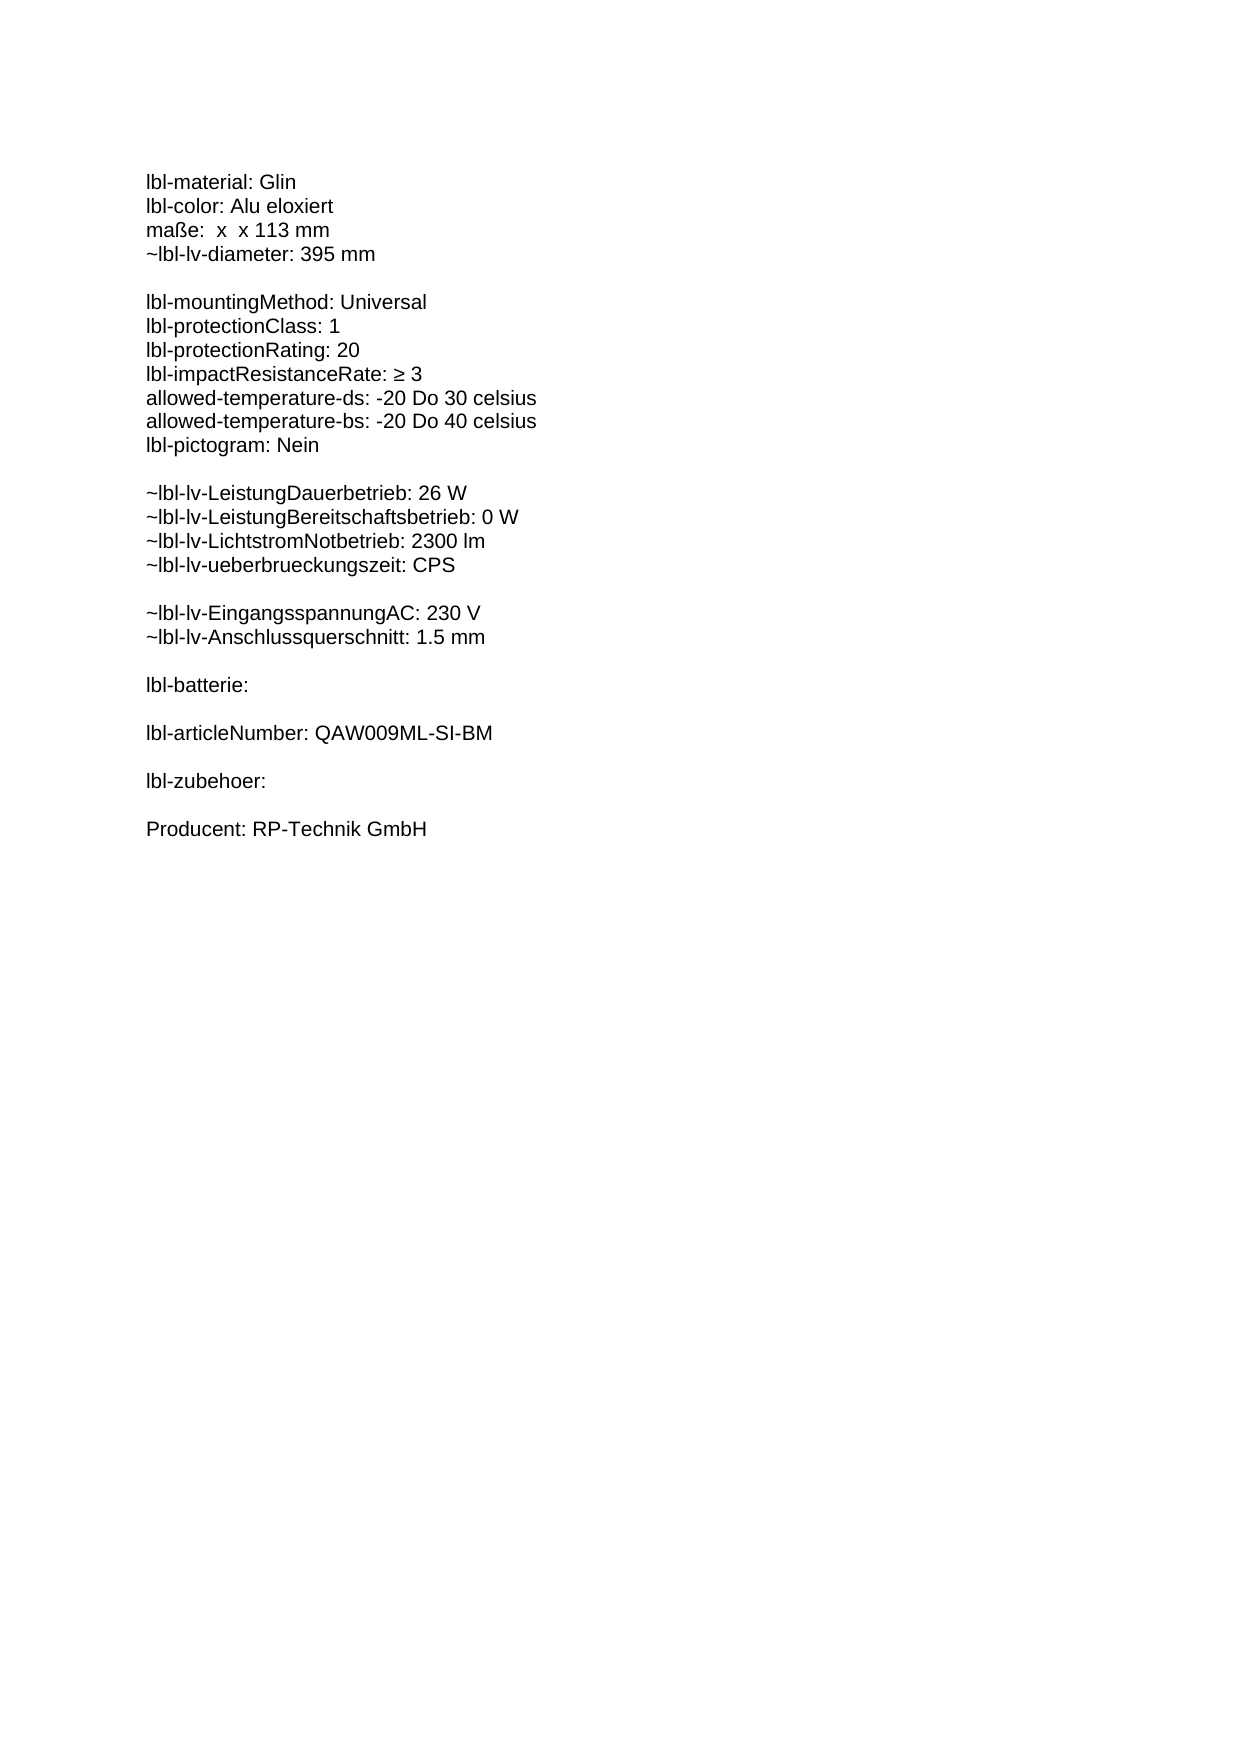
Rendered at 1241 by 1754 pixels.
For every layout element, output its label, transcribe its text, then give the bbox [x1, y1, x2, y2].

text allowed-temperature-ds: -20 Do 30 celsius [146, 385, 1094, 409]
text ~lbl-lv-LichtstromNotbetrieb: 2300 lm [146, 529, 1094, 553]
text lbl-pictogram: Nein [146, 433, 1094, 457]
text ~lbl-lv-LeistungDauerbetrieb: 26 W [146, 481, 1094, 505]
text lbl-material: Glin [146, 170, 1094, 194]
text ~lbl-lv-Anschlussquerschnitt: 1.5 mm [146, 625, 1094, 649]
text ~lbl-lv-EingangsspannungAC: 230 V [146, 601, 1094, 625]
text Producent: RP-Technik GmbH [146, 817, 1094, 841]
text ~lbl-lv-ueberbrueckungszeit: CPS [146, 553, 1094, 577]
text lbl-protectionClass: 1 [146, 313, 1094, 337]
text ~lbl-lv-LeistungBereitschaftsbetrieb: 0 W [146, 505, 1094, 529]
text lbl-protectionRating: 20 [146, 337, 1094, 361]
text maße: x x 113 mm [146, 218, 1094, 242]
text lbl-impactResistanceRate: ≥ 3 [146, 361, 1094, 385]
text lbl-articleNumber: QAW009ML-SI-BM [146, 721, 1094, 745]
text ~lbl-lv-diameter: 395 mm [146, 242, 1094, 266]
text allowed-temperature-bs: -20 Do 40 celsius [146, 409, 1094, 433]
text lbl-batterie: [146, 673, 1094, 697]
text lbl-color: Alu eloxiert [146, 194, 1094, 218]
text lbl-mountingMethod: Universal [146, 289, 1094, 313]
text lbl-zubehoer: [146, 769, 1094, 793]
